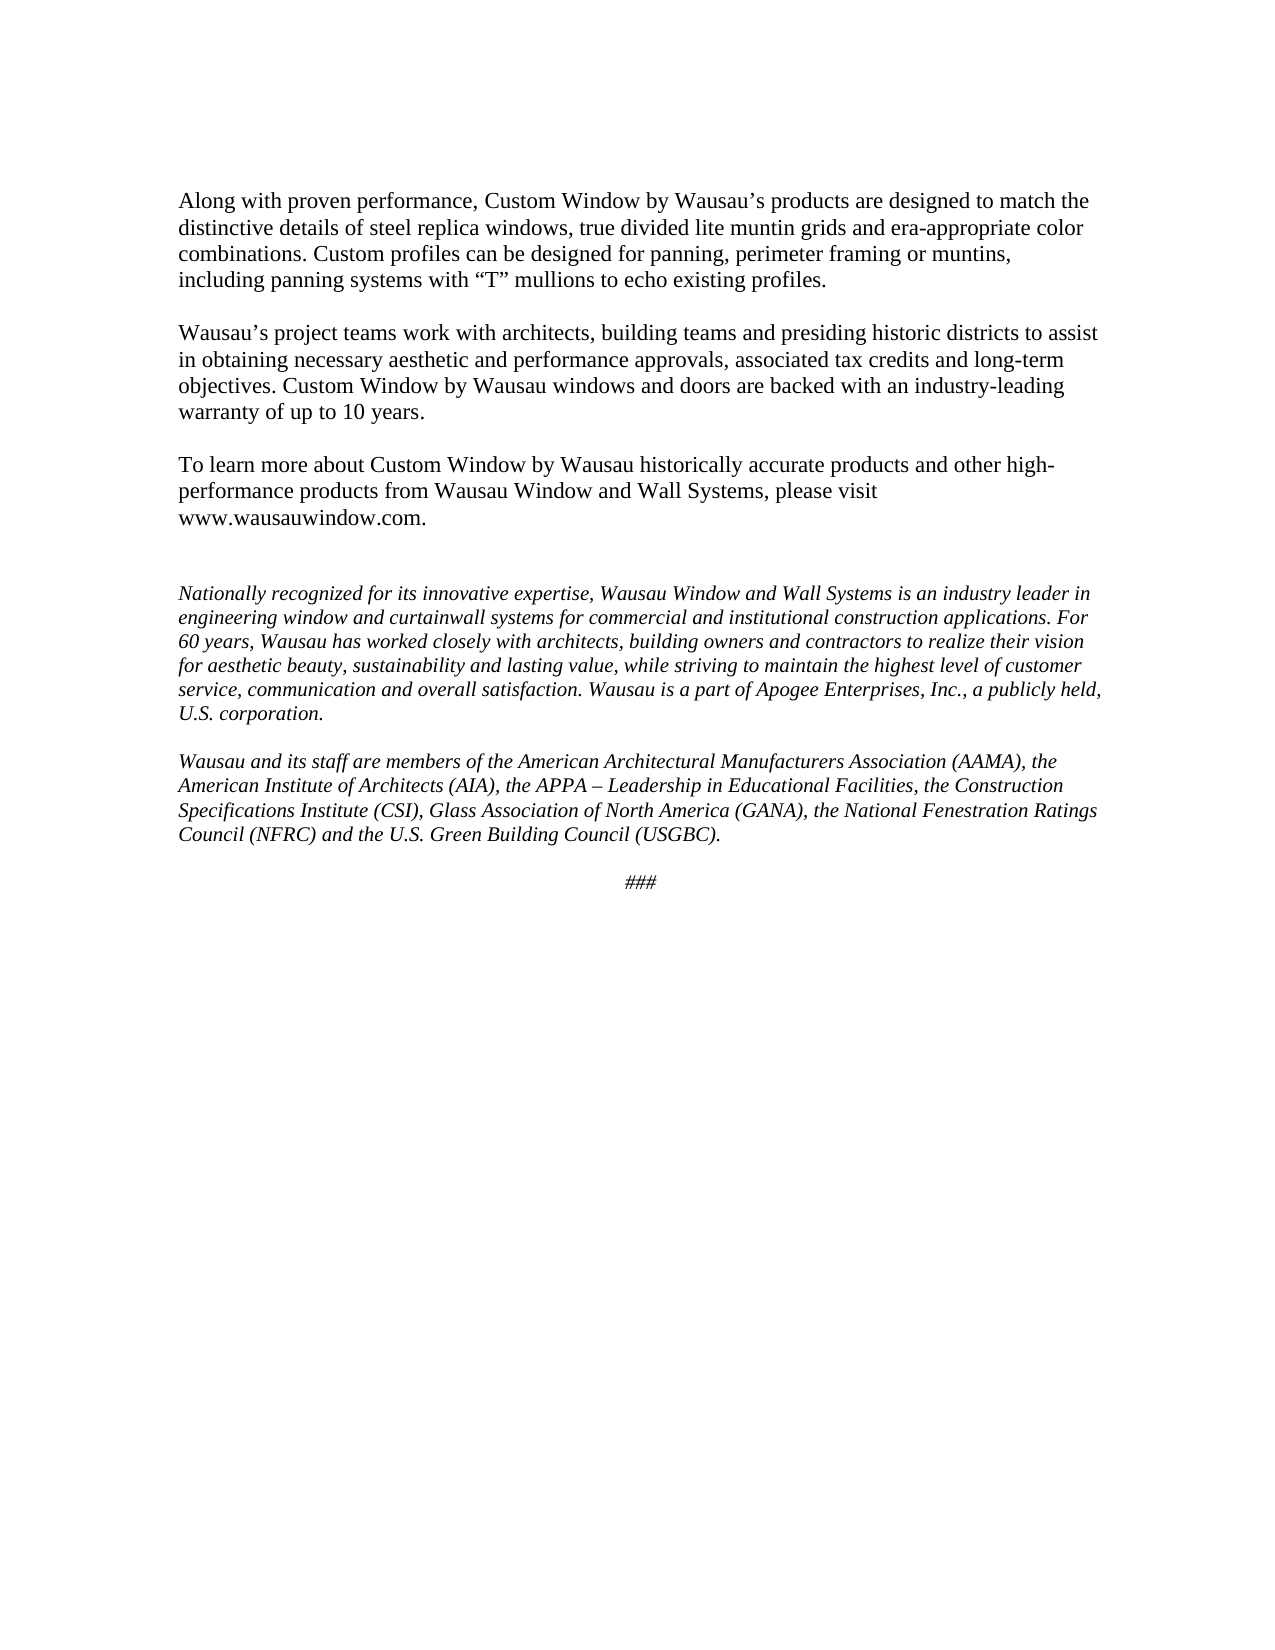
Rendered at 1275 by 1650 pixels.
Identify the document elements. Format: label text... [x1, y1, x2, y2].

text Along with proven performance, Custom Window by Wausau’s products are designed to match the distinctive details of steel replica windows, true divided lite muntin grids and era-appropriate color combinations. Custom profiles can be designed for panning, perimeter framing or muntins, including panning systems with “T” mullions to echo existing profiles. [178, 187, 1102, 293]
text To learn more about Custom Window by Wausau historically accurate products and other high-performance products from Wausau Window and Wall Systems, please visit www.wausauwindow.com. [178, 451, 1102, 530]
text Wausau and its staff are members of the American Architectural Manufacturers Association (AAMA), the American Institute of Architects (AIA), the APPA – Leadership in Educational Facilities, the Construction Specifications Institute (CSI), Glass Association of North America (GANA), the National Fenestration Ratings Council (NFRC) and the U.S. Green Building Council (USGBC). [178, 749, 1102, 846]
text Nationally recognized for its innovative expertise, Wausau Window and Wall Systems is an industry leader in engineering window and curtainwall systems for commercial and institutional construction applications. For 60 years, Wausau has worked closely with architects, building owners and contractors to realize their vision for aesthetic beauty, sustainability and lasting value, while striving to maintain the highest level of customer service, communication and overall satisfaction. Wausau is a part of Apogee Enterprises, Inc., a publicly held, U.S. corporation. [178, 581, 1102, 725]
text Wausau’s project teams work with architects, building teams and presiding historic districts to assist in obtaining necessary aesthetic and performance approvals, associated tax credits and long-term objectives. Custom Window by Wausau windows and doors are backed with an industry-leading warranty of up to 10 years. [178, 319, 1102, 425]
text ### [178, 870, 1102, 894]
